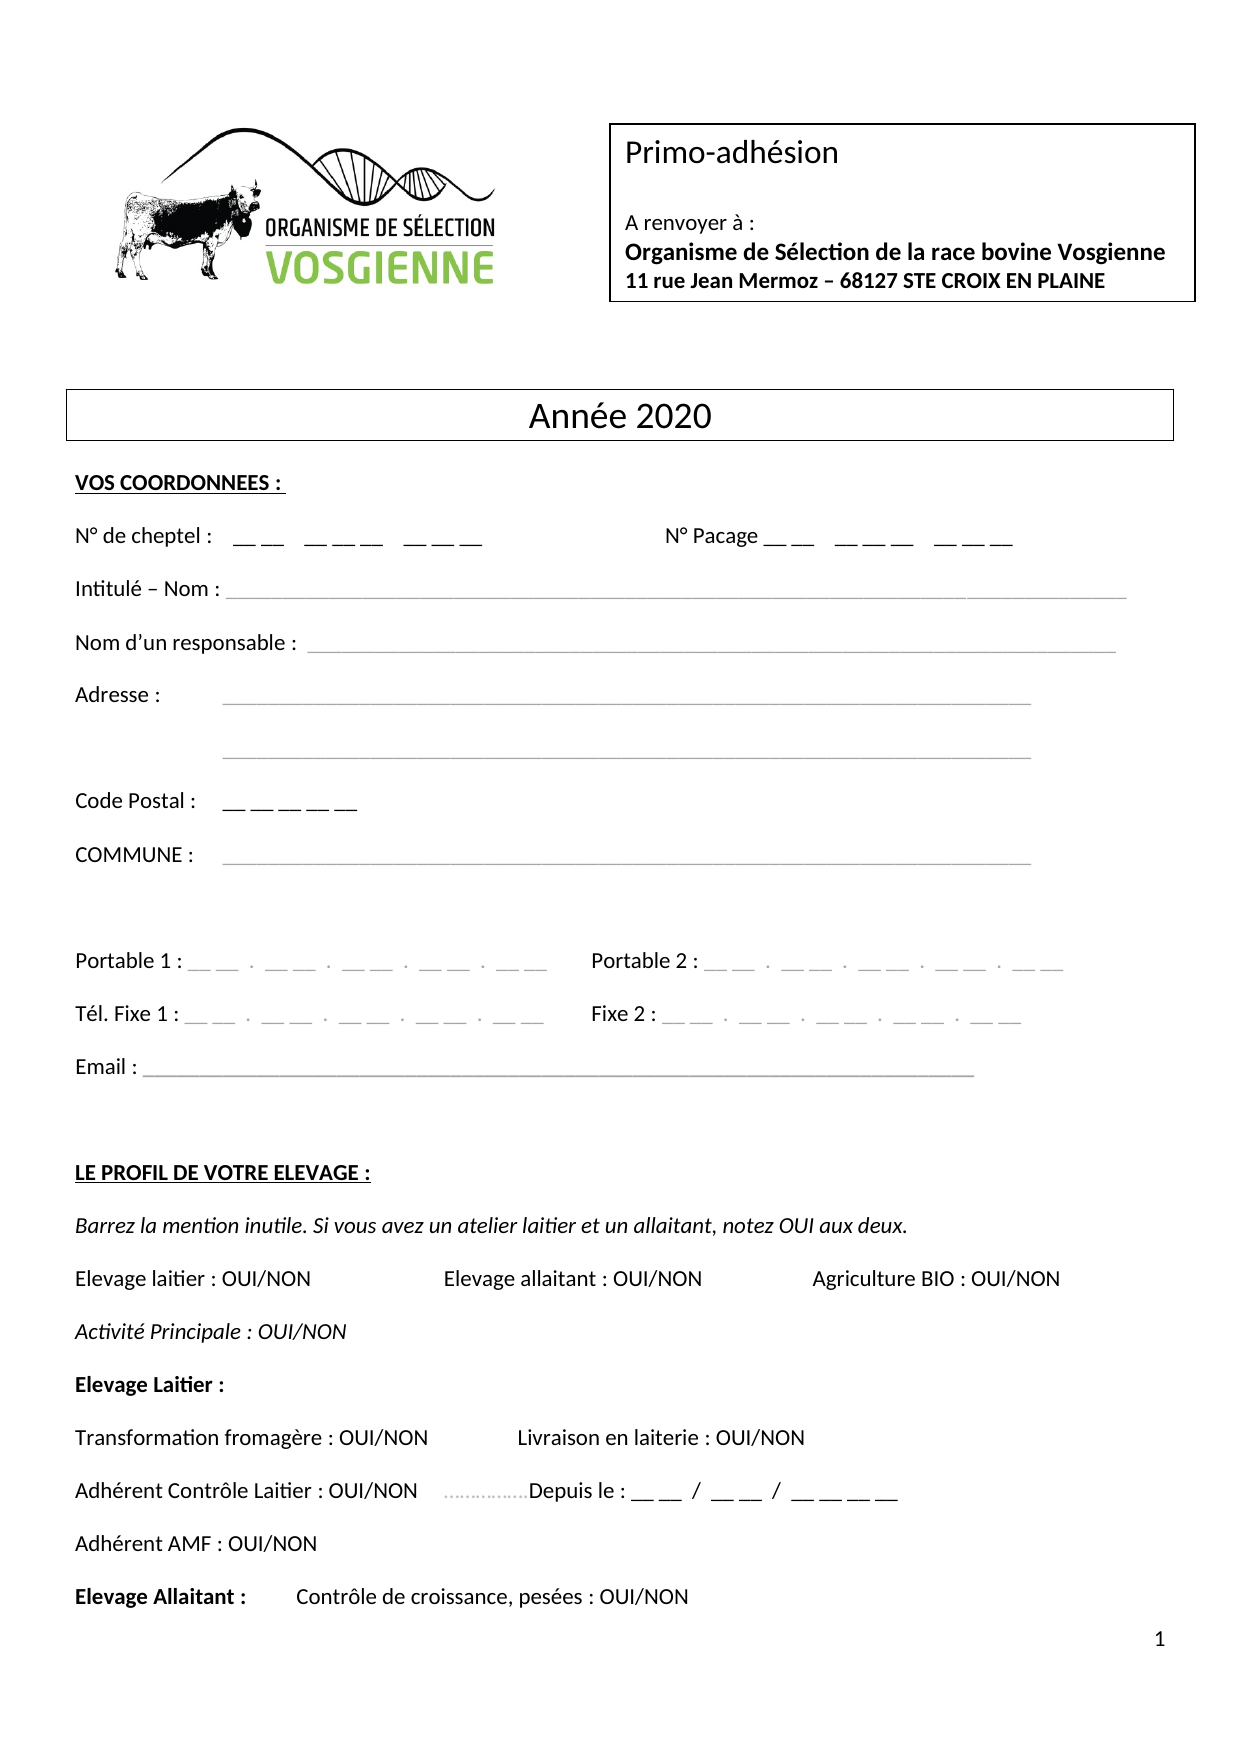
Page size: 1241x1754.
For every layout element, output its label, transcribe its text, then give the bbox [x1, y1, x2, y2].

text N° de cheptel : __ __ __ __ __ __ __ __ N° Pacage __ __ __ __ __ __ __ __ [75, 522, 1165, 549]
text Code Postal : __ __ __ __ __ [75, 787, 1165, 815]
text LE PROFIL DE VOTRE ELEVAGE : [75, 1158, 1165, 1186]
text Adhérent AMF : OUI/NON [75, 1529, 1165, 1557]
text Elevage Laitier : [75, 1370, 1165, 1398]
text Email : _________________________________________________________________________ [75, 1052, 1165, 1080]
text Activité Principale : OUI/NON [75, 1317, 1165, 1345]
text Barrez la mention inutile. Si vous avez un atelier laitier et un allaitant, notez OUI aux deux. [75, 1211, 1165, 1239]
text _______________________________________________________________________ [75, 734, 1165, 762]
text Tél. Fixe 1 : __ __ . __ __ . __ __ . __ __ . __ __ Fixe 2 : __ __ . __ __ . __ __ . __ __ . __ __ [75, 999, 1165, 1027]
text Adhérent Contrôle Laitier : OUI/NON …………….Depuis le : __ __ / __ __ / __ __ __ __ [75, 1476, 1165, 1504]
picture [55, 78, 554, 332]
text COMMUNE : _______________________________________________________________________ [75, 840, 1165, 868]
text Intitulé – Nom : _______________________________________________________________________________ [75, 574, 1165, 603]
text VOS COORDONNEES : [75, 468, 1165, 497]
text Portable 1 : __ __ . __ __ . __ __ . __ __ . __ __ Portable 2 : __ __ . __ __ . __ __ . __ __ . __ __ [75, 946, 1165, 974]
text Année 2020 [67, 390, 1173, 440]
text Transformation fromagère : OUI/NON Livraison en laiterie : OUI/NON [75, 1423, 1165, 1451]
text Elevage laitier : OUI/NON Elevage allaitant : OUI/NON Agriculture BIO : OUI/NON [75, 1264, 1165, 1292]
text Elevage Allaitant : Contrôle de croissance, pesées : OUI/NON [75, 1582, 1165, 1610]
text Nom d’un responsable : _______________________________________________________________________ [75, 628, 1165, 656]
text Adresse : _______________________________________________________________________ [75, 681, 1165, 709]
